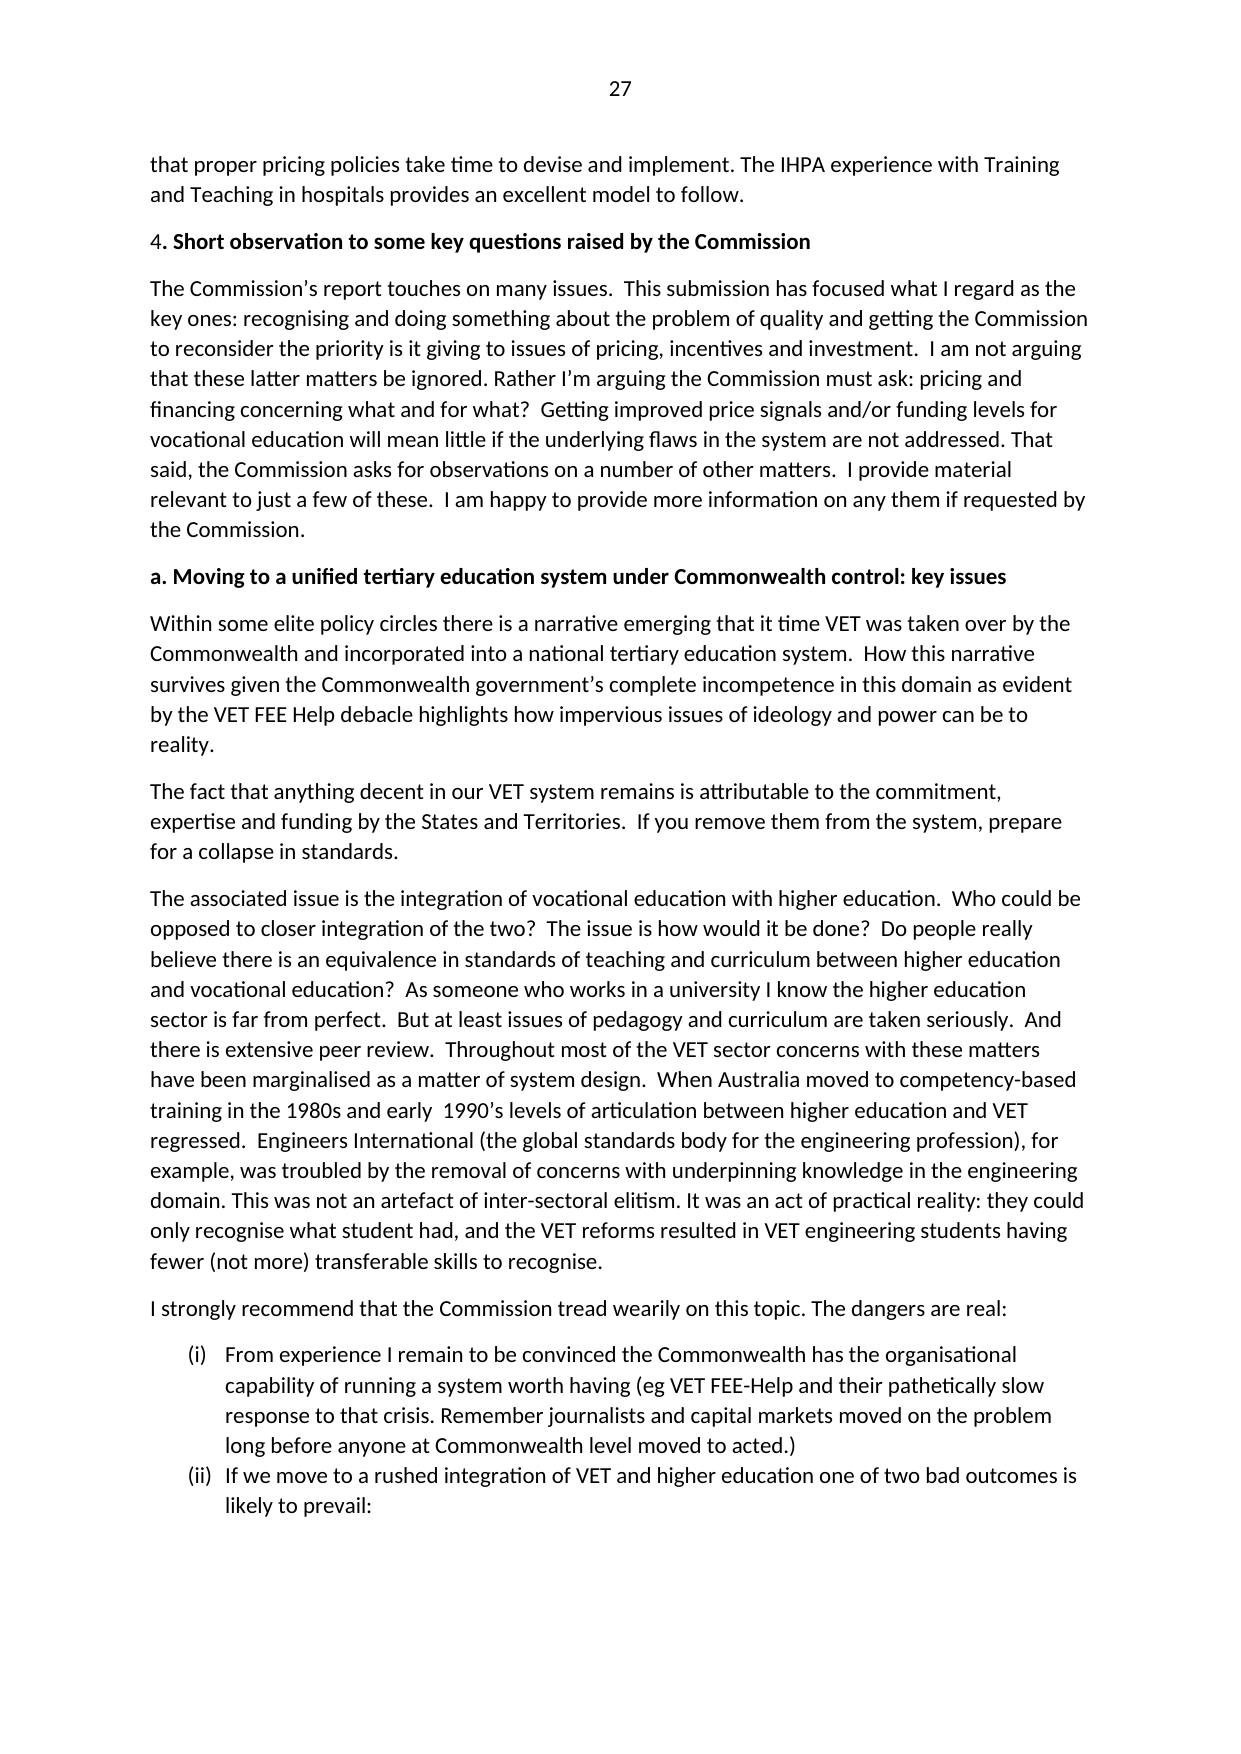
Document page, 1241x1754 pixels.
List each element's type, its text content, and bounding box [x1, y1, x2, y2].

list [150, 150, 1090, 208]
text a. Moving to a unified tertiary education system under Commonwealth control: key issues [150, 562, 1090, 591]
text 4. Short observation to some key questions raised by the Commission [150, 227, 1090, 255]
text The fact that anything decent in our VET system remains is attributable to the commitment, expertise and funding by the States and Territories. If you remove them from the system, prepare for a collapse in standards. [150, 777, 1090, 866]
text The Commission’s report touches on many issues. This submission has focused what I regard as the key ones: recognising and doing something about the problem of quality and getting the Commission to reconsider the priority is it giving to issues of pricing, incentives and investment. I am not arguing that these latter matters be ignored. Rather I’m arguing the Commission must ask: pricing and financing concerning what and for what? Getting improved price signals and/or funding levels for vocational education will mean little if the underlying flaws in the system are not addressed. That said, the Commission asks for observations on a number of other matters. I provide material relevant to just a few of these. I am happy to provide more information on any them if requested by the Commission. [150, 274, 1090, 544]
list From experience I remain to be convinced the Commonwealth has the organisational capability of running a system worth having (eg VET FEE-Help and their pathetically slow response to that crisis. Remember journalists and capital markets moved on the problem long before anyone at Commonwealth level moved to acted.) [187, 1341, 1090, 1459]
text Within some elite policy circles there is a narrative emerging that it time VET was taken over by the Commonwealth and incorporated into a national tertiary education system. How this narrative survives given the Commonwealth government’s complete incompetence in this domain as evident by the VET FEE Help debacle highlights how impervious issues of ideology and power can be to reality. [150, 609, 1090, 758]
text The associated issue is the integration of vocational education with higher education. Who could be opposed to closer integration of the two? The issue is how would it be done? Do people really believe there is an equivalence in standards of teaching and curriculum between higher education and vocational education? As someone who works in a university I know the higher education sector is far from perfect. But at least issues of pedagogy and curriculum are taken seriously. And there is extensive peer review. Throughout most of the VET sector concerns with these matters have been marginalised as a matter of system design. When Australia moved to competency-based training in the 1980s and early 1990’s levels of articulation between higher education and VET regressed. Engineers International (the global standards body for the engineering profession), for example, was troubled by the removal of concerns with underpinning knowledge in the engineering domain. This was not an artefact of inter-sectoral elitism. It was an act of practical reality: they could only recognise what student had, and the VET reforms resulted in VET engineering students having fewer (not more) transferable skills to recognise. [150, 884, 1090, 1275]
text I strongly recommend that the Commission tread wearily on this topic. The dangers are real: [150, 1294, 1090, 1322]
list If we move to a rushed integration of VET and higher education one of two bad outcomes is likely to prevail: [187, 1461, 1090, 1520]
